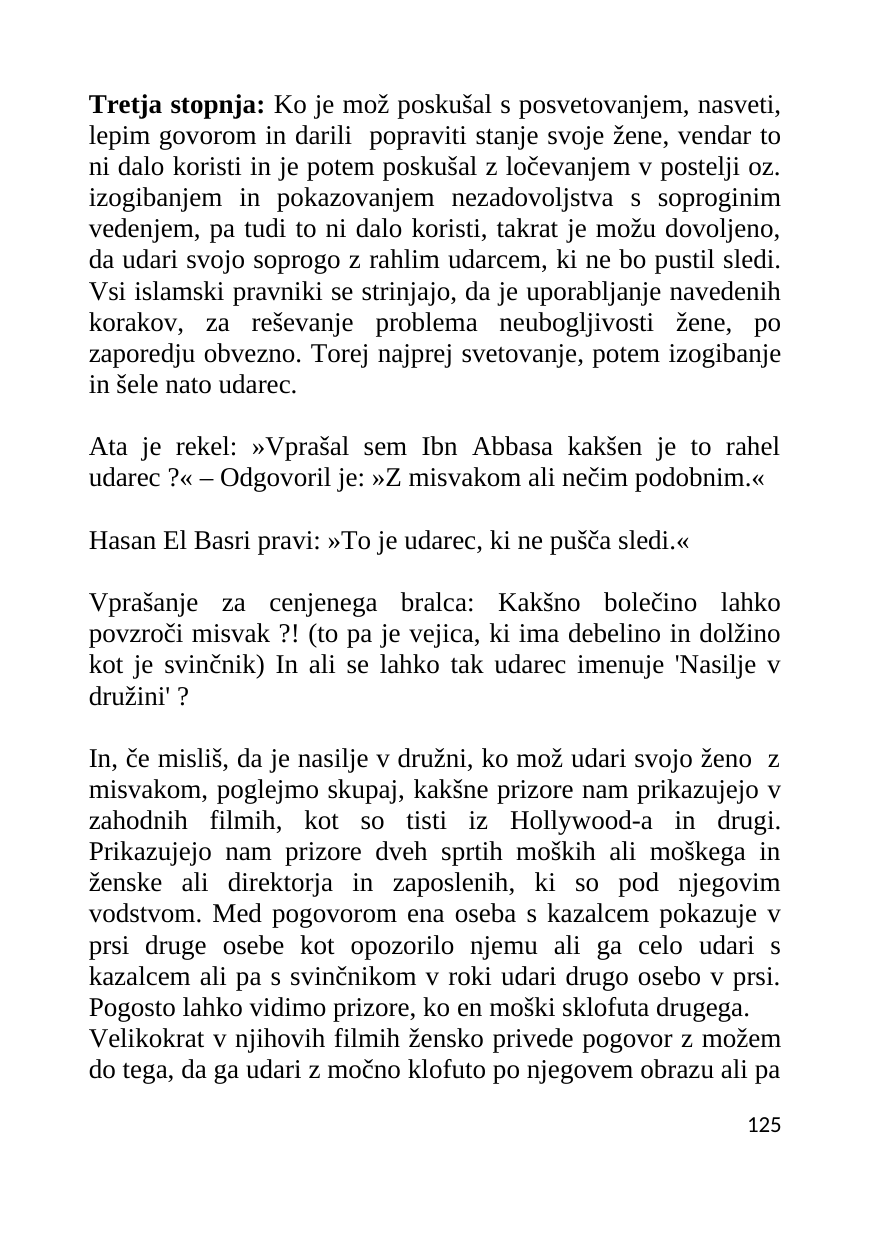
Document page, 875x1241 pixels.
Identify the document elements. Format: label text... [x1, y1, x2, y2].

list Hasan El Basri pravi: »To je udarec, ki ne pušča sledi.« [88, 524, 782, 555]
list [88, 1022, 782, 1084]
list In, če misliš, da je nasilje v družni, ko mož udari svojo ženo z misvakom, poglejmo skupaj, kakšne prizore nam prikazujejo v zahodnih filmih, kot so tisti iz Hollywood-a in drugi. Prikazujejo nam prizore dveh sprtih moških ali moškega in ženske ali direktorja in zaposlenih, ki so pod njegovim vodstvom. Med pogovorom ena oseba s kazalcem pokazuje v prsi druge osebe kot opozorilo njemu ali ga celo udari s kazalcem ali pa s svinčnikom v roki udari drugo osebo v prsi. Pogosto lahko vidimo prizore, ko en moški sklofuta drugega. [88, 742, 782, 1022]
list Vprašanje za cenjenega bralca: Kakšno bolečino lahko povzroči misvak ?! (to pa je vejica, ki ima debelino in dolžino kot je svinčnik) In ali se lahko tak udarec imenuje 'Nasilje v družini' ? [88, 586, 782, 711]
list Tretja stopnja: Ko je mož poskušal s posvetovanjem, nasveti, lepim govorom in darili popraviti stanje svoje žene, vendar to ni dalo koristi in je potem poskušal z ločevanjem v postelji oz. izogibanjem in pokazovanjem nezadovoljstva s soproginim vedenjem, pa tudi to ni dalo koristi, takrat je možu dovoljeno, da udari svojo soprogo z rahlim udarcem, ki ne bo pustil sledi. Vsi islamski pravniki se strinjajo, da je uporabljanje navedenih korakov, za reševanje problema neubogljivosti žene, po zaporedju obvezno. Torej najprej svetovanje, potem izogibanje in šele nato udarec. [88, 88, 782, 399]
list Ata je rekel: »Vprašal sem Ibn Abbasa kakšen je to rahel udarec ?« – Odgovoril je: »Z misvakom ali nečim podobnim.« [88, 430, 782, 493]
